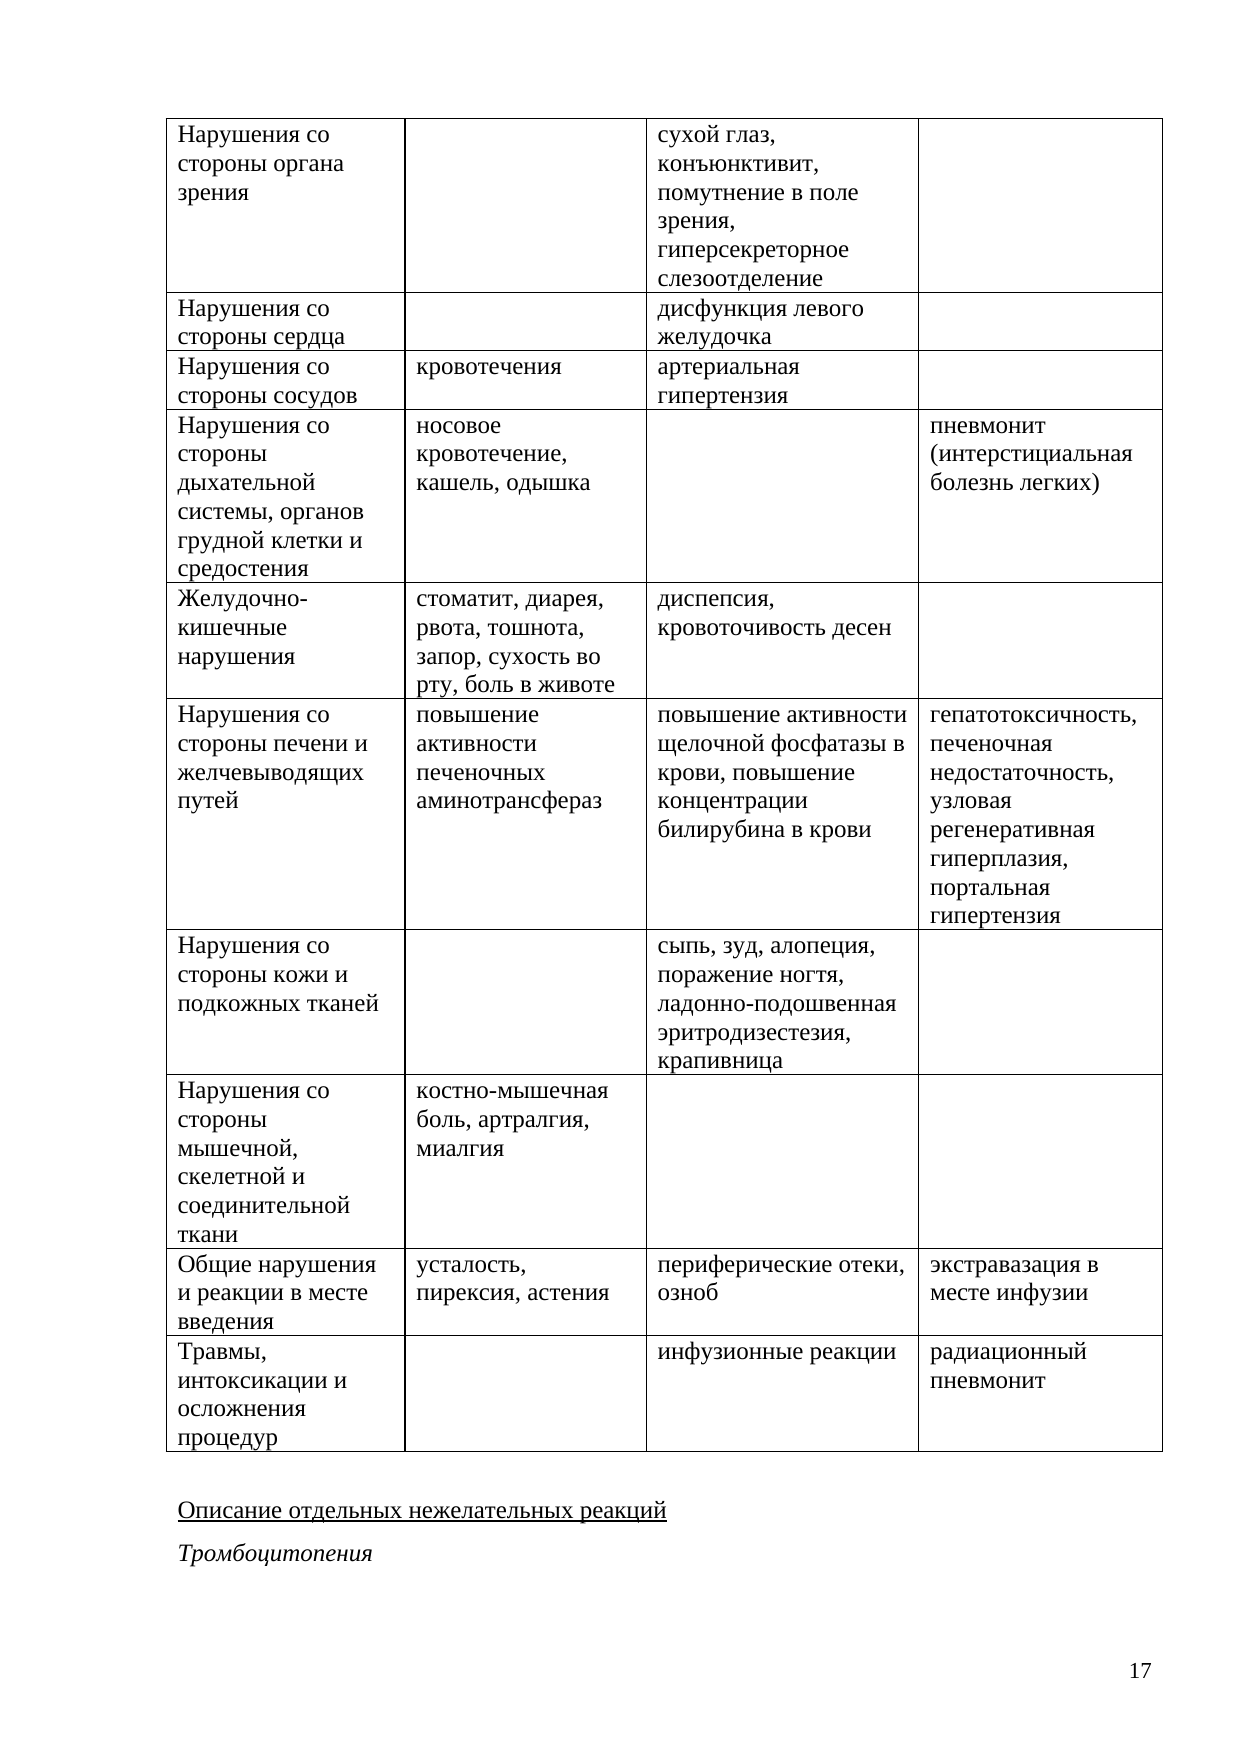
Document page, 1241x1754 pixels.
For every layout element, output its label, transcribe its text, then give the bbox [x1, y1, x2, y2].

table_cell повышение активности щелочной фосфатазы в крови, повышение концентрации билирубина в крови [647, 699, 918, 929]
table_cell Желудочно-кишечные нарушения [167, 583, 404, 698]
table_cell [919, 1075, 1162, 1248]
table_cell Нарушения со стороны кожи и подкожных тканей [167, 930, 404, 1074]
text Описание отдельных нежелательных реакций [177, 1495, 1152, 1524]
table_cell Нарушения со стороны сердца [167, 293, 404, 350]
table_cell инфузионные реакции [647, 1336, 918, 1451]
table_cell дисфункция левого желудочка [647, 293, 918, 350]
table_cell Нарушения со стороны печени и желчевыводящих путей [167, 699, 404, 929]
table_cell экстравазация в месте инфузии [919, 1249, 1162, 1335]
table_cell Общие нарушения и реакции в месте введения [167, 1249, 404, 1335]
table_cell [919, 351, 1162, 409]
table_cell Нарушения со стороны сосудов [167, 351, 404, 409]
table_cell Нарушения со стороны мышечной, скелетной и соединительной ткани [167, 1075, 404, 1248]
table_cell [919, 930, 1162, 1074]
table_cell Нарушения со стороны дыхательной системы, органов грудной клетки и средостения [167, 410, 404, 582]
table_cell периферические отеки, озноб [647, 1249, 918, 1335]
table_cell [919, 583, 1162, 698]
table_cell радиационный пневмонит [919, 1336, 1162, 1451]
table_cell диспепсия, кровоточивость десен [647, 583, 918, 698]
table_cell гепатотоксичность, печеночная недостаточность, узловая регенеративная гиперплазия, портальная гипертензия [919, 699, 1162, 929]
table_cell Травмы, интоксикации и осложнения процедур [167, 1336, 404, 1451]
table_cell [406, 119, 646, 292]
table_cell артериальная гипертензия [647, 351, 918, 409]
table_cell сыпь, зуд, алопеция, поражение ногтя, ладонно-подошвенная эритродизестезия, крапивница [647, 930, 918, 1074]
table_cell носовое кровотечение, кашель, одышка [406, 410, 646, 582]
table_cell сухой глаз, конъюнктивит, помутнение в поле зрения, гиперсекреторное слезоотделение [647, 119, 918, 292]
table_cell усталость, пирексия, астения [406, 1249, 646, 1335]
table_cell [647, 410, 918, 582]
table_cell [406, 293, 646, 350]
table_cell [919, 119, 1162, 292]
table_cell [647, 1075, 918, 1248]
table_cell кровотечения [406, 351, 646, 409]
table_cell повышение активности печеночных аминотрансфераз [406, 699, 646, 929]
table_cell стоматит, диарея, рвота, тошнота, запор, сухость во рту, боль в животе [406, 583, 646, 698]
table_cell пневмонит (интерстициальная болезнь легких) [919, 410, 1162, 582]
table_cell [919, 293, 1162, 350]
table_cell [406, 1336, 646, 1451]
text Тромбоцитопения [177, 1538, 1152, 1567]
table_cell костно-мышечная боль, артралгия, миалгия [406, 1075, 646, 1248]
table_cell [406, 930, 646, 1074]
table_cell Нарушения со стороны органа зрения [167, 119, 404, 292]
